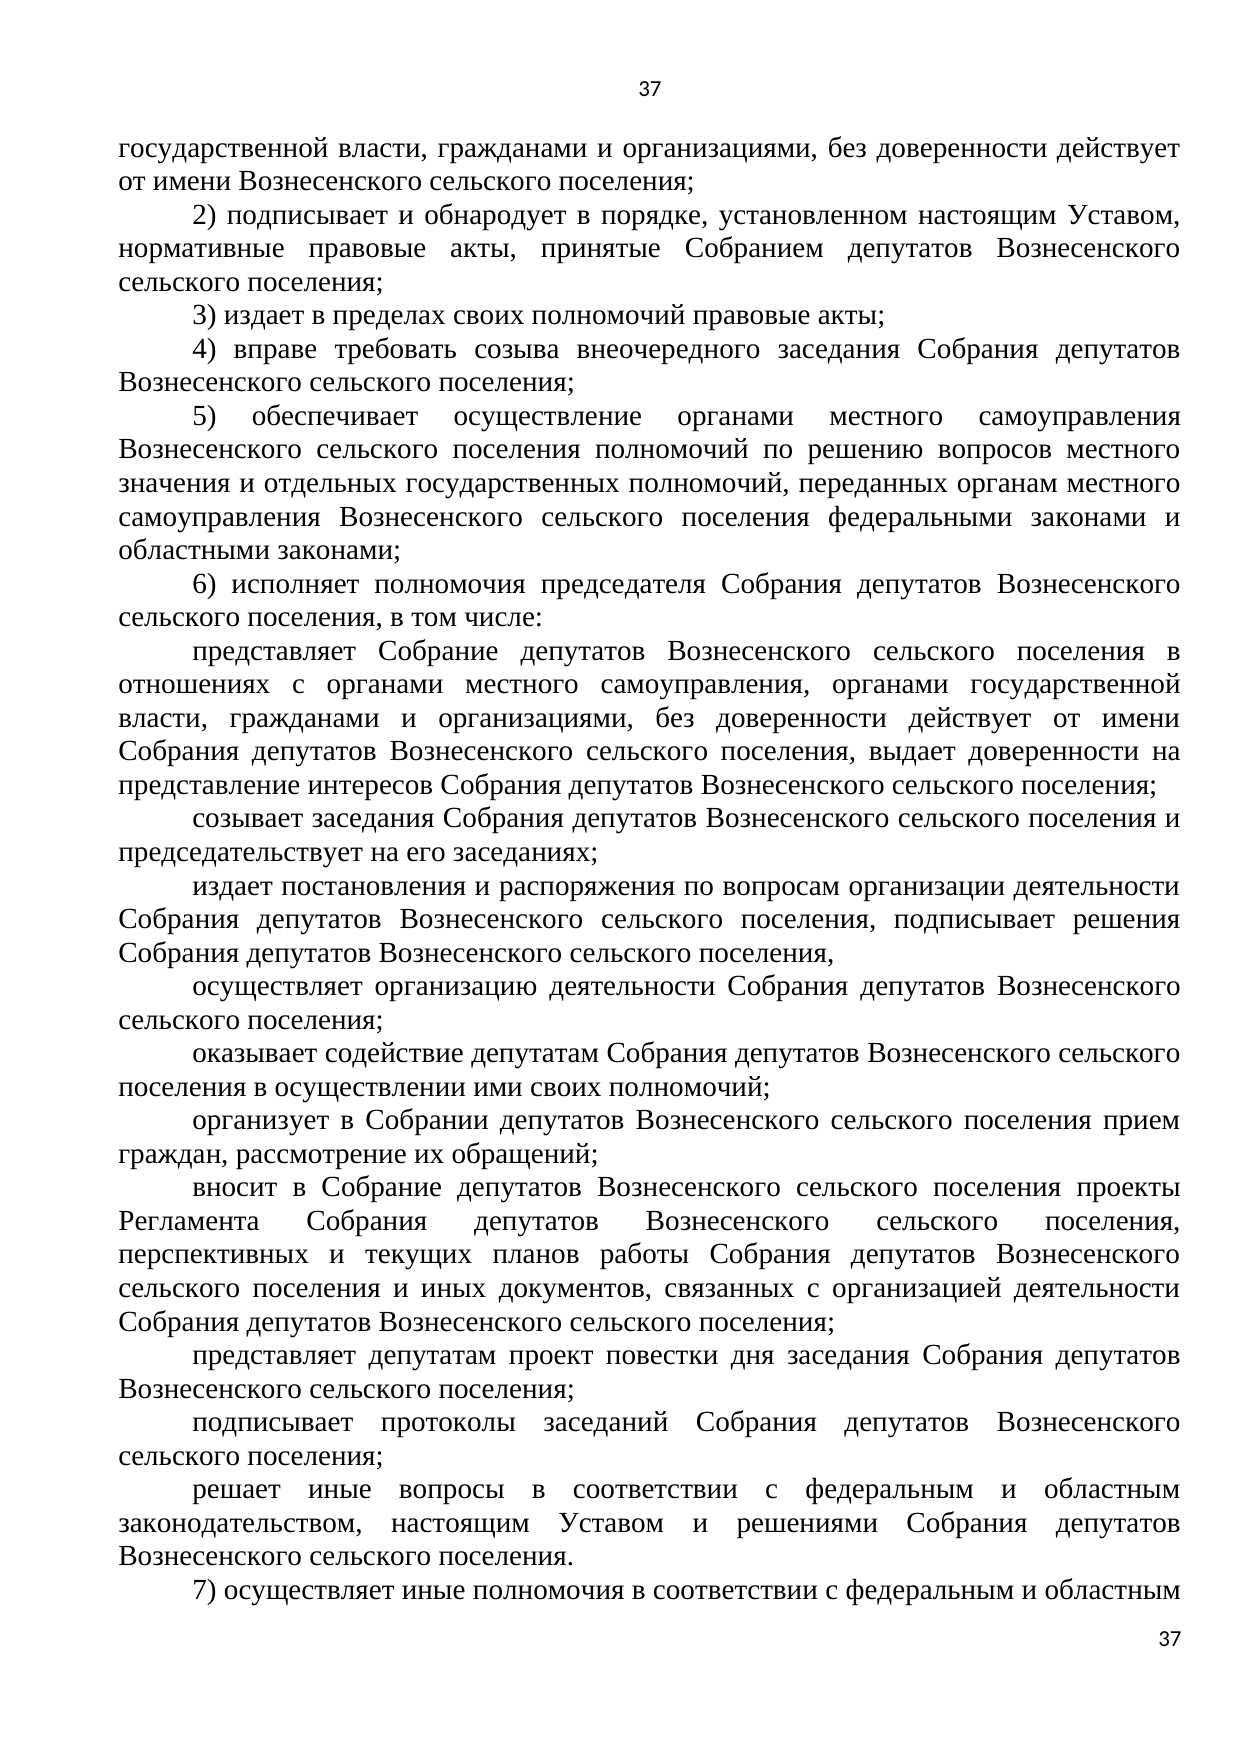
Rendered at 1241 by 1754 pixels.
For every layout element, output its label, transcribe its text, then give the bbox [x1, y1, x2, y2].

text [118, 130, 1181, 197]
text организует в Собрании депутатов Вознесенского сельского поселения прием граждан, рассмотрение их обращений; [118, 1102, 1181, 1169]
text представляет Собрание депутатов Вознесенского сельского поселения в отношениях с органами местного самоуправления, органами государственной власти, гражданами и организациями, без доверенности действует от имени Собрания депутатов Вознесенского сельского поселения, выдает доверенности на представление интересов Собрания депутатов Вознесенского сельского поселения; [118, 633, 1181, 801]
text 4) вправе требовать созыва внеочередного заседания Собрания депутатов Вознесенского сельского поселения; [118, 331, 1181, 398]
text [118, 1572, 1181, 1606]
text 3) издает в пределах своих полномочий правовые акты; [118, 297, 1181, 331]
text подписывает протоколы заседаний Собрания депутатов Вознесенского сельского поселения; [118, 1404, 1181, 1471]
text решает иные вопросы в соответствии с федеральным и областным законодательством, настоящим Уставом и решениями Собрания депутатов Вознесенского сельского поселения. [118, 1471, 1181, 1572]
text представляет депутатам проект повестки дня заседания Собрания депутатов Вознесенского сельского поселения; [118, 1337, 1181, 1404]
text вносит в Собрание депутатов Вознесенского сельского поселения проекты Регламента Собрания депутатов Вознесенского сельского поселения, перспективных и текущих планов работы Собрания депутатов Вознесенского сельского поселения и иных документов, связанных с организацией деятельности Собрания депутатов Вознесенского сельского поселения; [118, 1169, 1181, 1337]
text осуществляет организацию деятельности Собрания депутатов Вознесенского сельского поселения; [118, 968, 1181, 1035]
text 5) обеспечивает осуществление органами местного самоуправления Вознесенского сельского поселения полномочий по решению вопросов местного значения и отдельных государственных полномочий, переданных органам местного самоуправления Вознесенского сельского поселения федеральными законами и областными законами; [118, 398, 1181, 566]
text 2) подписывает и обнародует в порядке, установленном настоящим Уставом, нормативные правовые акты, принятые Собранием депутатов Вознесенского сельского поселения; [118, 197, 1181, 297]
text издает постановления и распоряжения по вопросам организации деятельности Собрания депутатов Вознесенского сельского поселения, подписывает решения Собрания депутатов Вознесенского сельского поселения, [118, 868, 1181, 968]
text 6) исполняет полномочия председателя Собрания депутатов Вознесенского сельского поселения, в том числе: [118, 566, 1181, 633]
text оказывает содействие депутатам Собрания депутатов Вознесенского сельского поселения в осуществлении ими своих полномочий; [118, 1035, 1181, 1102]
text созывает заседания Собрания депутатов Вознесенского сельского поселения и председательствует на его заседаниях; [118, 801, 1181, 868]
